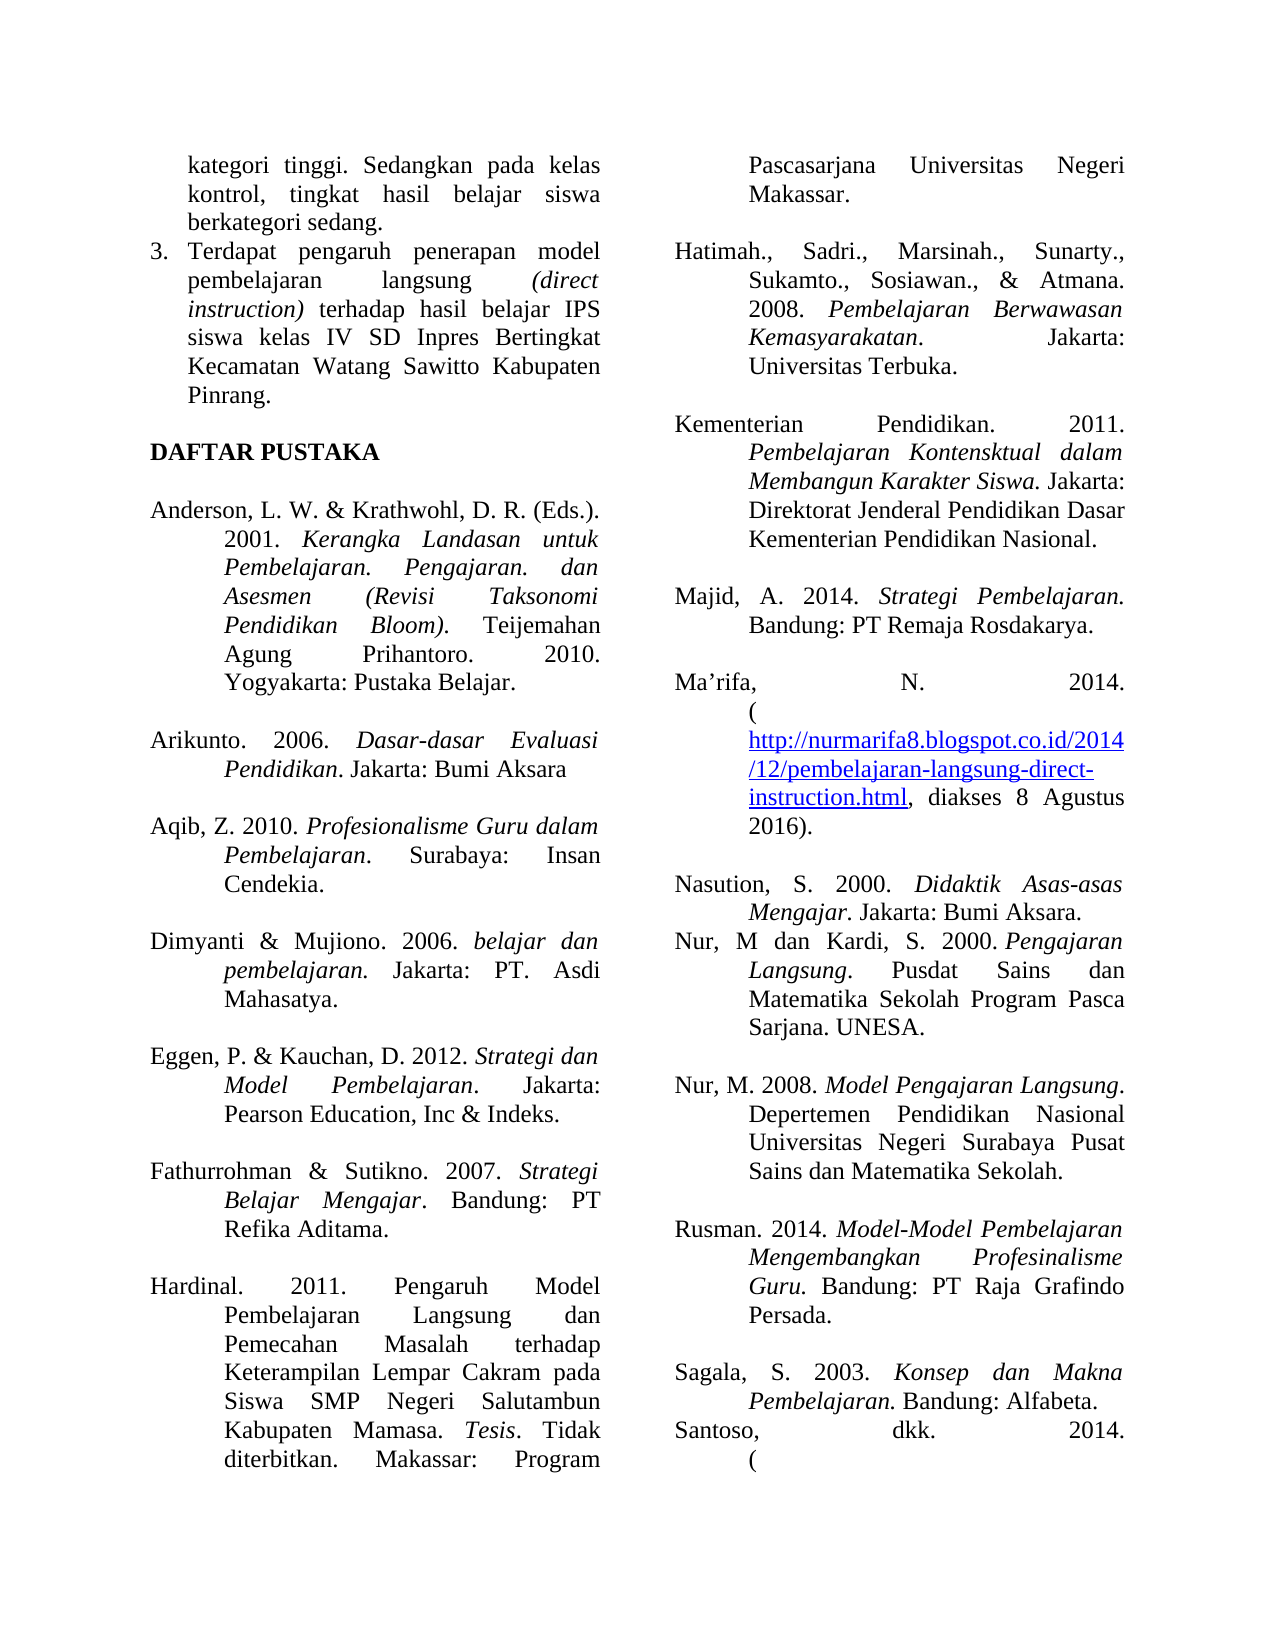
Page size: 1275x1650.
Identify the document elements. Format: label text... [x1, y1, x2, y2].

text Kementerian Pendidikan. 2011. Pembelajaran Kontensktual dalam Membangun Karakter Siswa. Jakarta: Direktorat Jenderal Pendidikan Dasar Kementerian Pendidikan Nasional. [674, 409, 1125, 552]
text Santoso, dkk. 2014. (http://santoson111.blogspot.co.id/2014/11/model-pembelajaran-langsung-direct.html, diakses 8 Agustus 2016). [674, 1415, 1125, 1472]
text Eggen, P. & Kauchan, D. 2012. Strategi dan Model Pembelajaran. Jakarta: Pearson Education, Inc & Indeks. [150, 1041, 601, 1127]
text Hatimah., Sadri., Marsinah., Sunarty., Sukamto., Sosiawan., & Atmana. 2008. Pembelajaran Berwawasan Kemasyarakatan. Jakarta: Universitas Terbuka. [674, 236, 1125, 380]
text DAFTAR PUSTAKA [150, 437, 601, 466]
text Majid, A. 2014. Strategi Pembelajaran. Bandung: PT Remaja Rosdakarya. [674, 581, 1125, 639]
text Fathurrohman & Sutikno. 2007. Strategi Belajar Mengajar. Bandung: PT Refika Aditama. [150, 1156, 601, 1242]
text Rusman. 2014. Model-Model Pembelajaran Mengembangkan Profesinalisme Guru. Bandung: PT Raja Grafindo Persada. [674, 1214, 1125, 1329]
text Hardinal. 2011. Pengaruh Model Pembelajaran Langsung dan Pemecahan Masalah terhadap Keterampilan Lempar Cakram pada Siswa SMP Negeri Salutambun Kabupaten Mamasa. Tesis. Tidak diterbitkan. Makassar: Program Pascasarjana Universitas Negeri Makassar. [674, 150, 1125, 207]
text Arikunto. 2006. Dasar-dasar Evaluasi Pendidikan. Jakarta: Bumi Aksara [150, 725, 601, 782]
text Aqib, Z. 2010. Profesionalisme Guru dalam Pembelajaran. Surabaya: Insan Cendekia. [150, 811, 601, 897]
text Dimyanti & Mujiono. 2006. belajar dan pembelajaran. Jakarta: PT. Asdi Mahasatya. [150, 926, 601, 1012]
text Nur, M. 2008. Model Pengajaran Langsung. Depertemen Pendidikan Nasional Universitas Negeri Surabaya Pusat Sains dan Matematika Sekolah. [674, 1070, 1125, 1185]
text Nasution, S. 2000. Didaktik Asas-asas Mengajar. Jakarta: Bumi Aksara. [674, 869, 1125, 926]
text Anderson, L. W. & Krathwohl, D. R. (Eds.). 2001. Kerangka Landasan untuk Pembelajaran. Pengajaran. dan Asesmen (Revisi Taksonomi Pendidikan Bloom). Teijemahan Agung Prihantoro. 2010. Yogyakarta: Pustaka Belajar. [150, 495, 601, 696]
text Hardinal. 2011. Pengaruh Model Pembelajaran Langsung dan Pemecahan Masalah terhadap Keterampilan Lempar Cakram pada Siswa SMP Negeri Salutambun Kabupaten Mamasa. Tesis. Tidak diterbitkan. Makassar: Program Pascasarjana Universitas Negeri Makassar. [150, 1271, 601, 1472]
list Terdapat pengaruh penerapan model pembelajaran langsung (direct instruction) terhadap hasil belajar IPS siswa kelas IV SD Inpres Bertingkat Kecamatan Watang Sawitto Kabupaten Pinrang. [150, 236, 601, 409]
text Nur, M dan Kardi, S. 2000. Pengajaran Langsung. Pusdat Sains dan Matematika Sekolah Program Pasca Sarjana. UNESA. [674, 926, 1125, 1041]
text Ma’rifa, N. 2014. (http://nurmarifa8.blogspot.co.id/2014/12/pembelajaran-langsung-direct-instruction.html, diakses 8 Agustus 2016). [674, 667, 1125, 840]
text Sagala, S. 2003. Konsep dan Makna Pembelajaran. Bandung: Alfabeta. [674, 1357, 1125, 1415]
